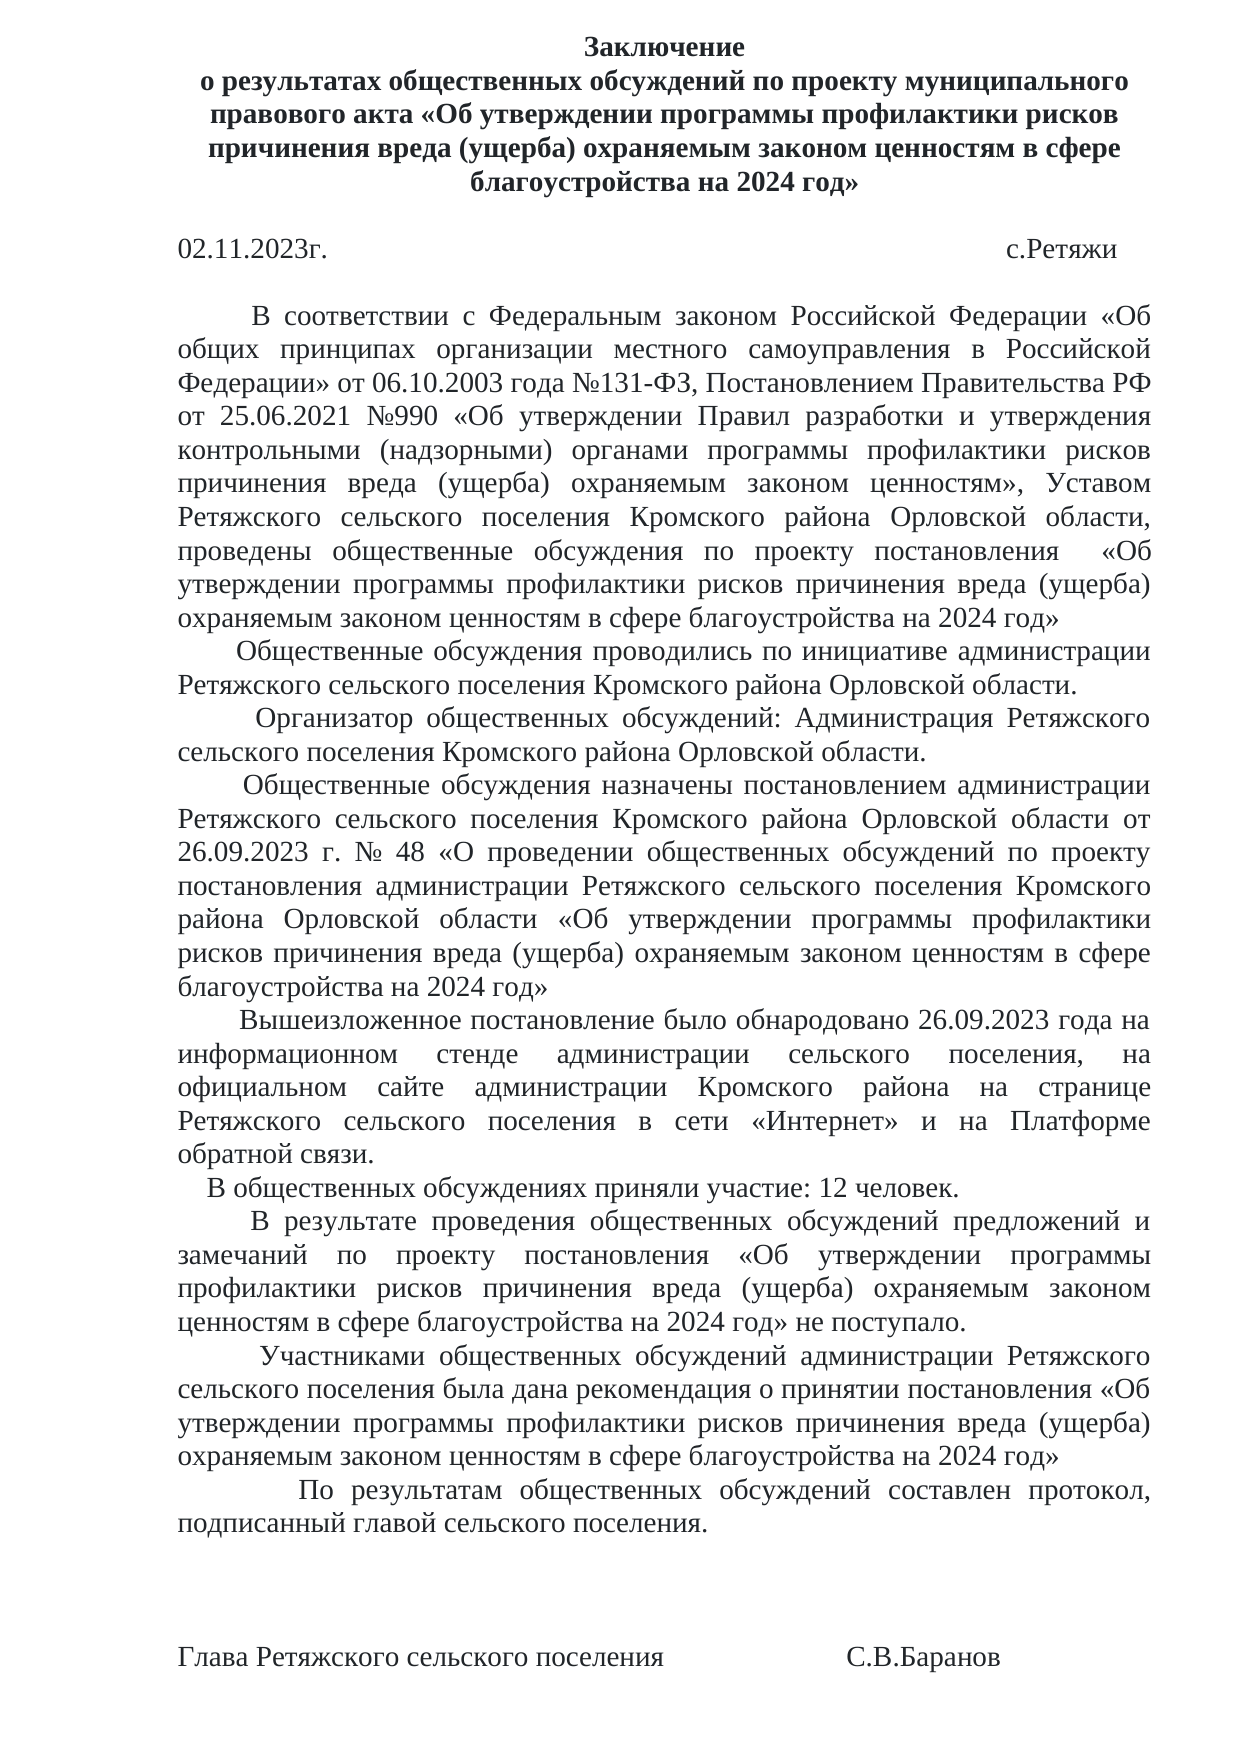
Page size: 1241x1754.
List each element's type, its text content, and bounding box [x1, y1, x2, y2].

text Общественные обсуждения проводились по инициативе администрации Ретяжского сельского поселения Кромского района Орловской области. [177, 633, 1152, 700]
text В результате проведения общественных обсуждений предложений и замечаний по проекту постановления «Об утверждении программы профилактики рисков причинения вреда (ущерба) охраняемым законом ценностям в сфере благоустройства на 2024 год» не поступало. [177, 1203, 1152, 1338]
text Участниками общественных обсуждений администрации Ретяжского сельского поселения была дана рекомендация о принятии постановления «Об утверждении программы профилактики рисков причинения вреда (ущерба) охраняемым законом ценностям в сфере благоустройства на 2024 год» [177, 1338, 1152, 1472]
text Вышеизложенное постановление было обнародовано 26.09.2023 года на информационном стенде администрации сельского поселения, на официальном сайте администрации Кромского района на странице Ретяжского сельского поселения в сети «Интернет» и на Платформе обратной связи. [177, 1002, 1152, 1170]
text Общественные обсуждения назначены постановлением администрации Ретяжского сельского поселения Кромского района Орловской области от 26.09.2023 г. № 48 «О проведении общественных обсуждений по проекту постановления администрации Ретяжского сельского поселения Кромского района Орловской области «Об утверждении программы профилактики рисков причинения вреда (ущерба) охраняемым законом ценностям в сфере благоустройства на 2024 год» [177, 767, 1152, 1002]
text По результатам общественных обсуждений составлен протокол, подписанный главой сельского поселения. [177, 1472, 1152, 1539]
text 02.11.2023г. с.Ретяжи [177, 231, 1152, 264]
text Организатор общественных обсуждений: Администрация Ретяжского сельского поселения Кромского района Орловской области. [177, 700, 1152, 767]
text В общественных обсуждениях приняли участие: 12 человек. [177, 1170, 1152, 1203]
text о результатах общественных обсуждений по проекту муниципального правового акта «Об утверждении программы профилактики рисков причинения вреда (ущерба) охраняемым законом ценностям в сфере благоустройства на 2024 год» [177, 63, 1152, 197]
text Глава Ретяжского сельского поселения С.В.Баранов [177, 1639, 1152, 1673]
text В соответствии с Федеральным законом Российской Федерации «Об общих принципах организации местного самоуправления в Российской Федерации» от 06.10.2003 года №131-ФЗ, Постановлением Правительства РФ от 25.06.2021 №990 «Об утверждении Правил разработки и утверждения контрольными (надзорными) органами программы профилактики рисков причинения вреда (ущерба) охраняемым законом ценностям», Уставом Ретяжского сельского поселения Кромского района Орловской области, проведены общественные обсуждения по проекту постановления «Об утверждении программы профилактики рисков причинения вреда (ущерба) охраняемым законом ценностям в сфере благоустройства на 2024 год» [177, 298, 1152, 633]
text Заключение [177, 29, 1152, 63]
